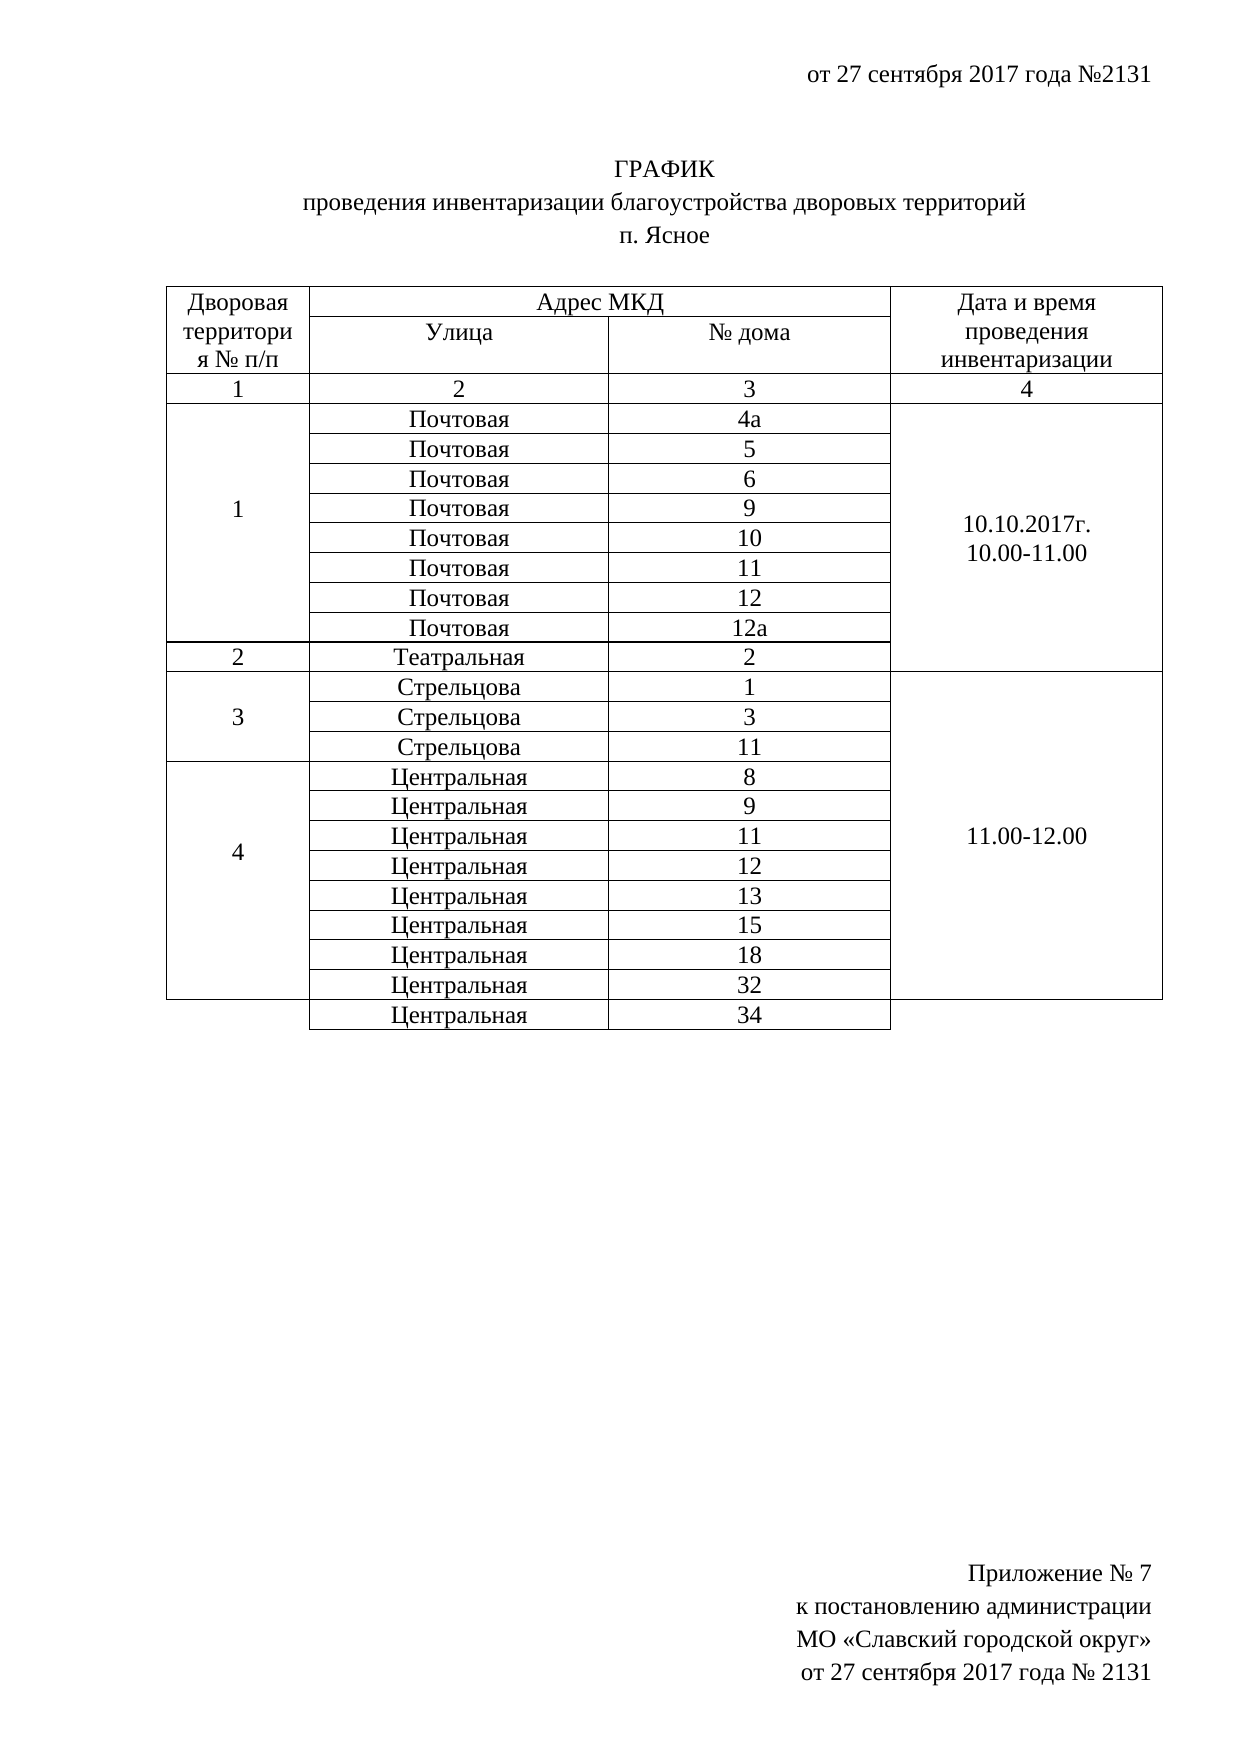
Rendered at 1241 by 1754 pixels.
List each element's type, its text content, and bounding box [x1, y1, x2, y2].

table_cell Почтовая [310, 553, 608, 582]
table_cell 4 [891, 374, 1162, 403]
table_cell 2 [609, 643, 890, 671]
table_cell Почтовая [310, 464, 608, 492]
table_cell Стрельцова [310, 702, 608, 731]
table_cell 15 [609, 911, 890, 939]
table_cell Стрельцова [310, 732, 608, 761]
text от 27 сентября 2017 года №2131 [177, 59, 1152, 88]
table_cell 8 [609, 762, 890, 790]
table_cell 1 [167, 404, 309, 641]
table_cell 13 [609, 881, 890, 909]
table_cell 4а [609, 404, 890, 433]
table_cell 34 [609, 1000, 890, 1029]
text Приложение № 7 [177, 1558, 1152, 1587]
table_cell 1 [167, 374, 309, 403]
table_header Дата и время проведения инвентаризации [891, 287, 1162, 373]
table_cell 3 [609, 702, 890, 731]
table_cell 2 [167, 643, 309, 671]
table_cell Центральная [310, 762, 608, 790]
table_cell 10.10.2017г. 10.00-11.00 [891, 404, 1162, 671]
table_cell Театральная [310, 643, 608, 671]
table_cell 18 [609, 940, 890, 969]
table_cell 2 [310, 374, 608, 403]
text п. Ясное [177, 220, 1152, 249]
table_cell Почтовая [310, 404, 608, 433]
table_cell Центральная [310, 970, 608, 999]
table_cell 11 [609, 553, 890, 582]
table_cell 9 [609, 791, 890, 820]
table_cell Почтовая [310, 583, 608, 612]
table_cell Центральная [310, 791, 608, 820]
table_header Дворовая территория № п/п [167, 287, 309, 373]
table_cell Почтовая [310, 523, 608, 552]
text проведения инвентаризации благоустройства дворовых территорий [177, 187, 1152, 216]
table_cell 11 [609, 732, 890, 761]
table_cell Центральная [310, 851, 608, 880]
table_cell 3 [167, 672, 309, 761]
table_cell 9 [609, 494, 890, 522]
table_cell 12 [609, 851, 890, 880]
table_cell 10 [609, 523, 890, 552]
table_cell 11 [609, 821, 890, 850]
table_cell 32 [609, 970, 890, 999]
table_cell Центральная [310, 911, 608, 939]
table_cell 4 [167, 762, 309, 999]
table_cell Центральная [310, 940, 608, 969]
table_cell Почтовая [310, 494, 608, 522]
table_cell Центральная [310, 821, 608, 850]
table_cell 3 [609, 374, 890, 403]
table_cell 6 [609, 464, 890, 492]
table_cell Центральная [310, 881, 608, 909]
text МО «Славский городской округ» [177, 1624, 1152, 1653]
table_cell 12 [609, 583, 890, 612]
text к постановлению администрации [177, 1591, 1152, 1620]
table_cell 5 [609, 434, 890, 463]
table_cell 1 [609, 672, 890, 701]
table_cell 11.00-12.00 [891, 672, 1162, 999]
table_cell Стрельцова [310, 672, 608, 701]
table_cell Почтовая [310, 613, 608, 641]
table_header Адрес МКД [310, 287, 890, 316]
text от 27 сентября 2017 года № 2131 [177, 1657, 1152, 1686]
table_cell Центральная [310, 1000, 608, 1029]
table_cell 12а [609, 613, 890, 641]
table_cell № дома [609, 317, 890, 373]
table_cell Улица [310, 317, 608, 373]
table_cell Почтовая [310, 434, 608, 463]
text ГРАФИК [177, 154, 1152, 183]
